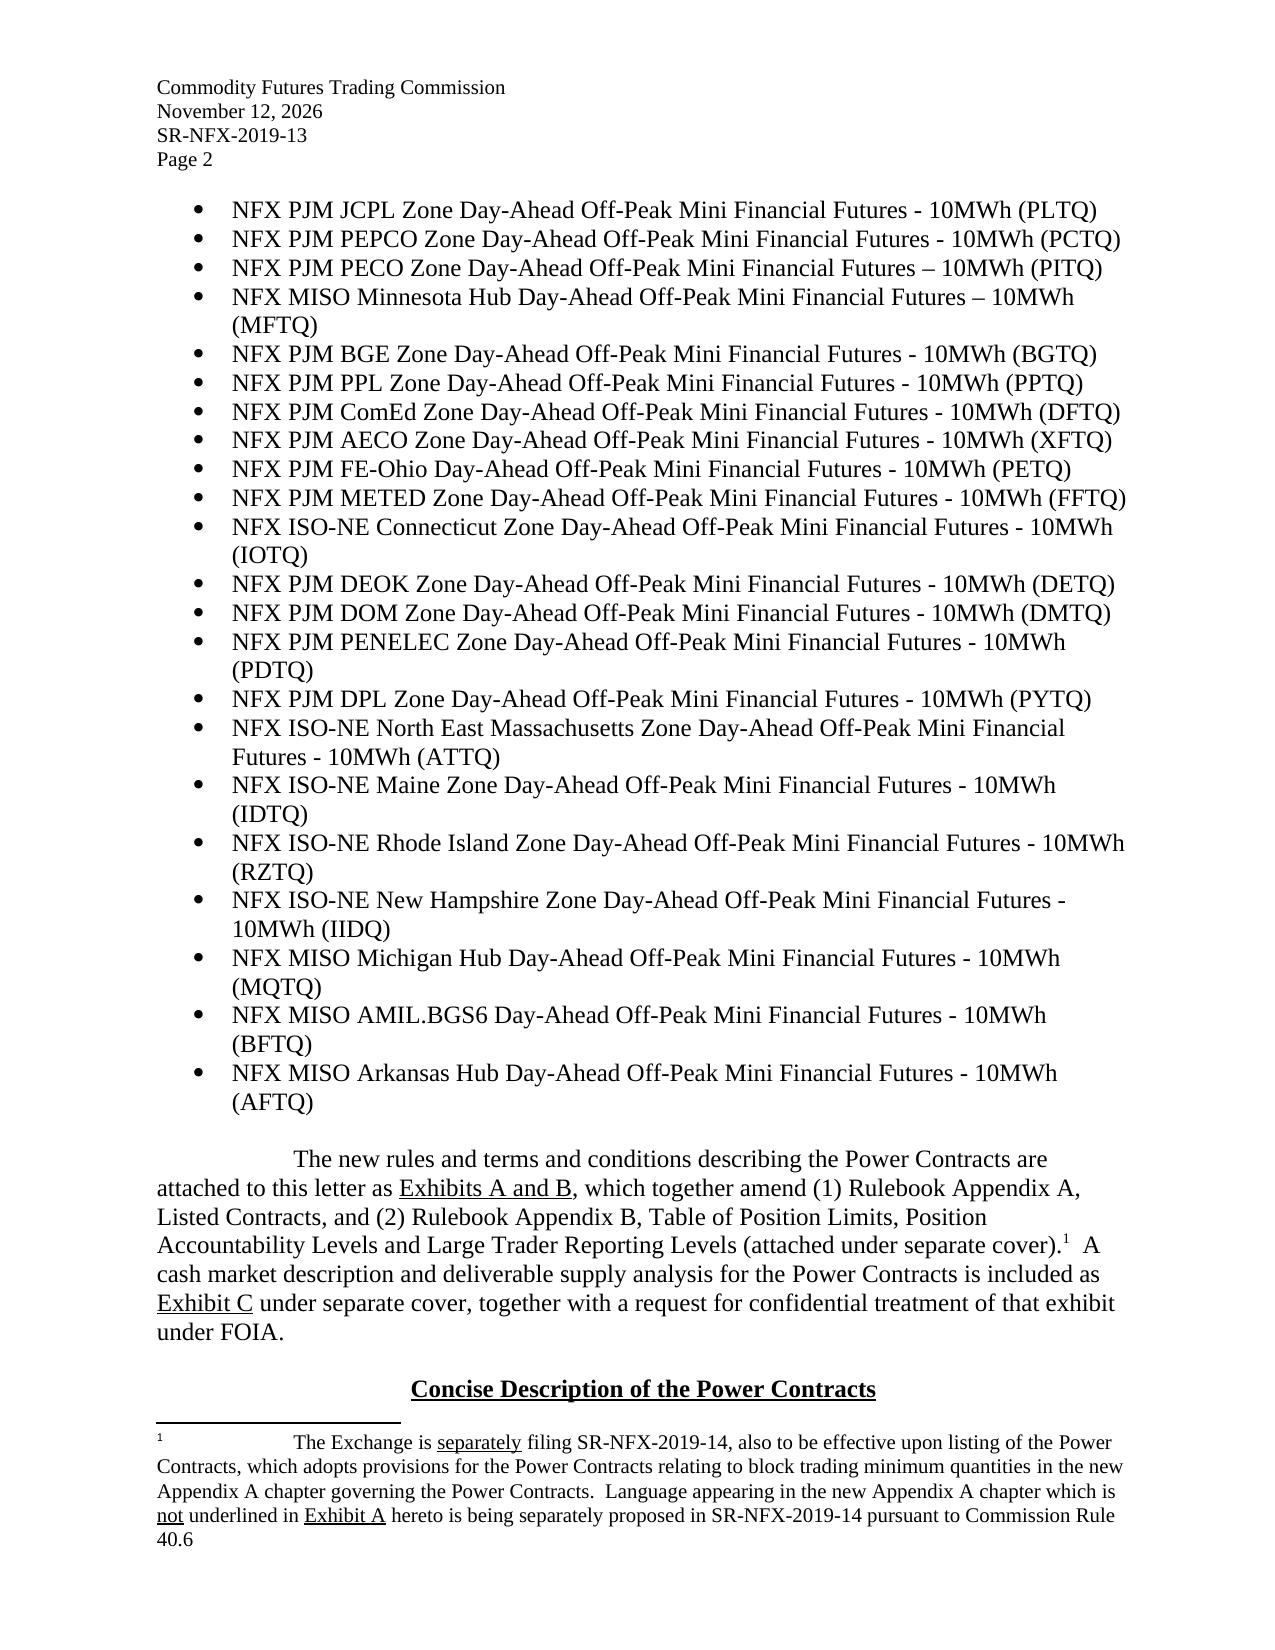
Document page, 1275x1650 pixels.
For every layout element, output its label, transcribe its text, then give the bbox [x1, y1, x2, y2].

text Concise Description of the Power Contracts [157, 1374, 1130, 1403]
list NFX MISO AMIL.BGS6 Day-Ahead Off-Peak Mini Financial Futures - 10MWh (BFTQ) [194, 1000, 1130, 1058]
list NFX PJM AECO Zone Day-Ahead Off-Peak Mini Financial Futures - 10MWh (XFTQ) [194, 425, 1130, 454]
list NFX ISO-NE Maine Zone Day-Ahead Off-Peak Mini Financial Futures - 10MWh (IDTQ) [194, 770, 1130, 828]
list NFX PJM METED Zone Day-Ahead Off-Peak Mini Financial Futures - 10MWh (FFTQ) [194, 483, 1130, 512]
list NFX PJM DPL Zone Day-Ahead Off-Peak Mini Financial Futures - 10MWh (PYTQ) [194, 684, 1130, 713]
list NFX ISO-NE New Hampshire Zone Day-Ahead Off-Peak Mini Financial Futures - 10MWh (IIDQ) [194, 885, 1130, 943]
text The new rules and terms and conditions describing the Power Contracts are attached to this letter as Exhibits A and B, which together amend (1) Rulebook Appendix A, Listed Contracts, and (2) Rulebook Appendix B, Table of Position Limits, Position Accountability Levels and Large Trader Reporting Levels (attached under separate cover). A cash market description and deliverable supply analysis for the Power Contracts is included as Exhibit C under separate cover, together with a request for confidential treatment of that exhibit under FOIA. [157, 1144, 1130, 1345]
list NFX PJM PPL Zone Day-Ahead Off-Peak Mini Financial Futures - 10MWh (PPTQ) [194, 368, 1130, 397]
list NFX MISO Minnesota Hub Day-Ahead Off-Peak Mini Financial Futures – 10MWh (MFTQ) [194, 282, 1130, 339]
list NFX PJM DEOK Zone Day-Ahead Off-Peak Mini Financial Futures - 10MWh (DETQ) [194, 569, 1130, 598]
list NFX ISO-NE North East Massachusetts Zone Day-Ahead Off-Peak Mini Financial Futures - 10MWh (ATTQ) [194, 713, 1130, 770]
list NFX PJM FE-Ohio Day-Ahead Off-Peak Mini Financial Futures - 10MWh (PETQ) [194, 454, 1130, 483]
list NFX MISO Arkansas Hub Day-Ahead Off-Peak Mini Financial Futures - 10MWh (AFTQ) [194, 1058, 1130, 1115]
list NFX MISO Michigan Hub Day-Ahead Off-Peak Mini Financial Futures - 10MWh (MQTQ) [194, 943, 1130, 1000]
list NFX PJM JCPL Zone Day-Ahead Off-Peak Mini Financial Futures - 10MWh (PLTQ) [194, 195, 1130, 224]
list NFX PJM BGE Zone Day-Ahead Off-Peak Mini Financial Futures - 10MWh (BGTQ) [194, 339, 1130, 368]
list NFX PJM DOM Zone Day-Ahead Off-Peak Mini Financial Futures - 10MWh (DMTQ) [194, 598, 1130, 627]
list NFX ISO-NE Connecticut Zone Day-Ahead Off-Peak Mini Financial Futures - 10MWh (IOTQ) [194, 512, 1130, 569]
list NFX PJM ComEd Zone Day-Ahead Off-Peak Mini Financial Futures - 10MWh (DFTQ) [194, 397, 1130, 425]
list NFX PJM PECO Zone Day-Ahead Off-Peak Mini Financial Futures – 10MWh (PITQ) [194, 253, 1130, 282]
list NFX ISO-NE Rhode Island Zone Day-Ahead Off-Peak Mini Financial Futures - 10MWh (RZTQ) [194, 828, 1130, 885]
list NFX PJM PEPCO Zone Day-Ahead Off-Peak Mini Financial Futures - 10MWh (PCTQ) [194, 224, 1130, 253]
list NFX PJM PENELEC Zone Day-Ahead Off-Peak Mini Financial Futures - 10MWh (PDTQ) [194, 627, 1130, 684]
